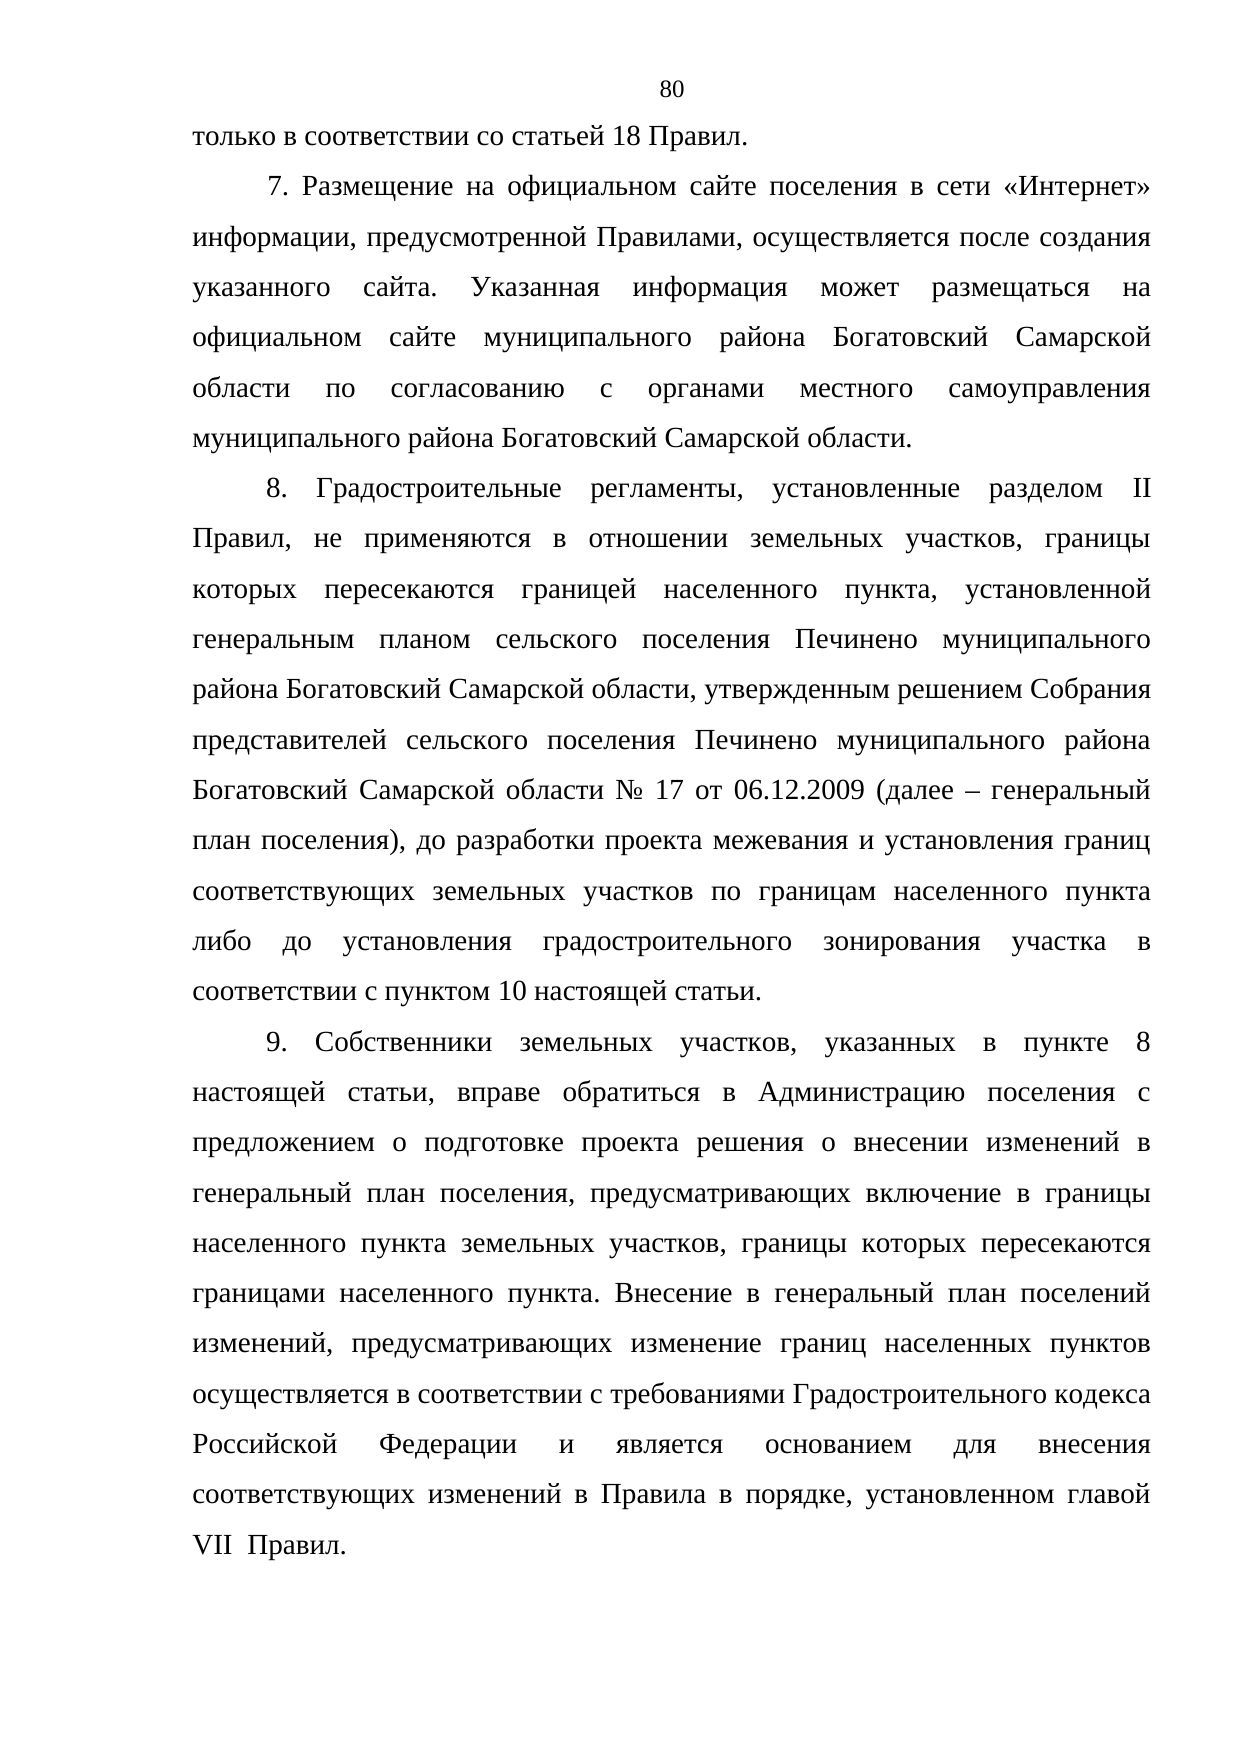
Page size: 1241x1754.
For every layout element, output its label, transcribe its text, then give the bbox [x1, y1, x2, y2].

text 9. Собственники земельных участков, указанных в пункте 8 настоящей статьи, вправе обратиться в Администрацию поселения с предложением о подготовке проекта решения о внесении изменений в генеральный план поселения, предусматривающих включение в границы населенного пункта земельных участков, границы которых пересекаются границами населенного пункта. Внесение в генеральный план поселений изменений, предусматривающих изменение границ населенных пунктов осуществляется в соответствии с требованиями Градостроительного кодекса Российской Федерации и является основанием для внесения соответствующих изменений в Правила в порядке, установленном главой VII Правил. [192, 1024, 1152, 1560]
text 7. Размещение на официальном сайте поселения в сети «Интернет» информации, предусмотренной Правилами, осуществляется после создания указанного сайта. Указанная информация может размещаться на официальном сайте муниципального района Богатовский Самарской области по согласованию с органами местного самоуправления муниципального района Богатовский Самарской области. [192, 168, 1152, 453]
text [192, 118, 1152, 152]
text 8. Градостроительные регламенты, установленные разделом II Правил, не применяются в отношении земельных участков, границы которых пересекаются границей населенного пункта, установленной генеральным планом сельского поселения Печинено муниципального района Богатовский Самарской области, утвержденным решением Собрания представителей сельского поселения Печинено муниципального района Богатовский Самарской области № 17 от 06.12.2009 (далее – генеральный план поселения), до разработки проекта межевания и установления границ соответствующих земельных участков по границам населенного пункта либо до установления градостроительного зонирования участка в соответствии с пунктом 10 настоящей статьи. [192, 470, 1152, 1007]
